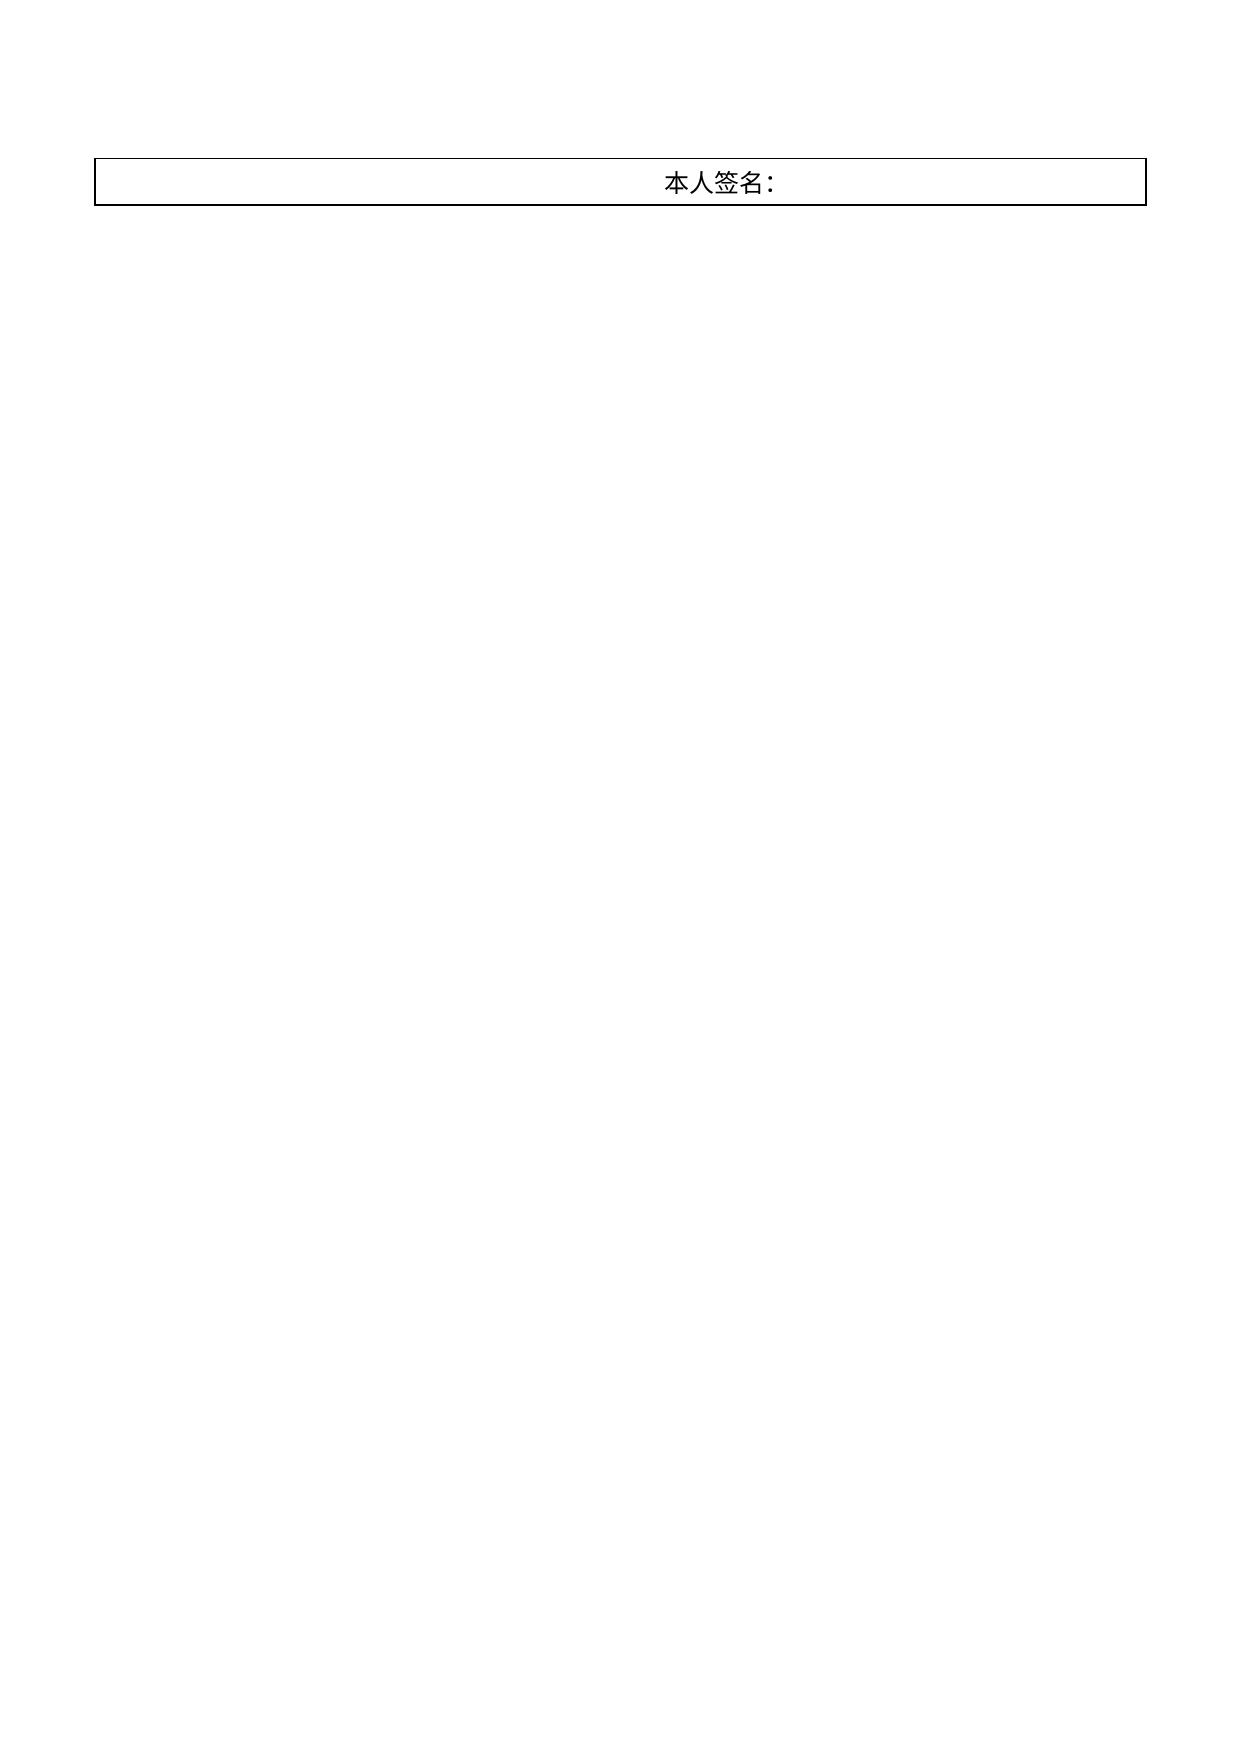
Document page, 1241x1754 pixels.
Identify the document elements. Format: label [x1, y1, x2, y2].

table_cell [96, 159, 1145, 204]
